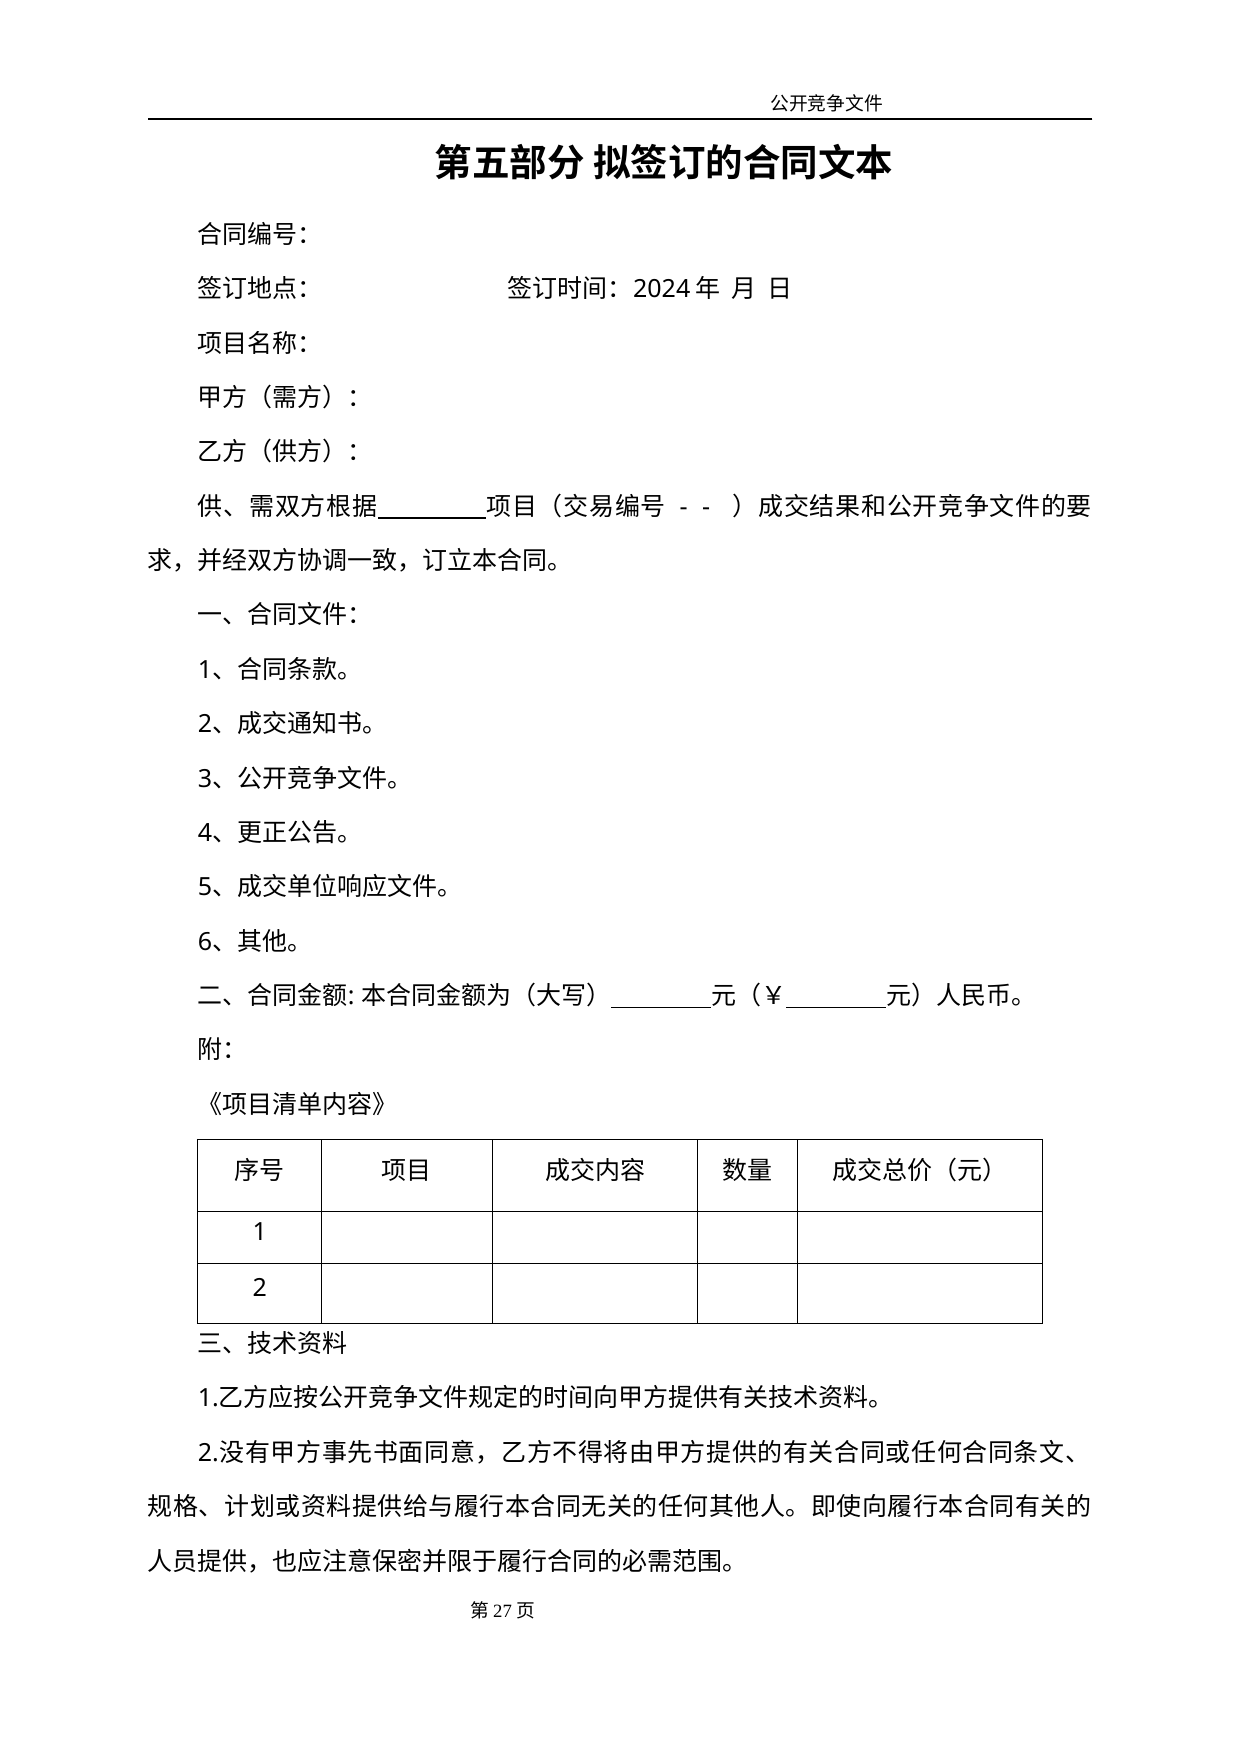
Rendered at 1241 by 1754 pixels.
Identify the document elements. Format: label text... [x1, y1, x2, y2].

text 一、合同文件： [148, 595, 1092, 631]
table_cell [698, 1212, 797, 1263]
text 2、成交通知书。 [148, 704, 1092, 740]
text 4、更正公告。 [148, 812, 1092, 849]
table_cell 2 [198, 1264, 321, 1322]
table_header 成交内容 [493, 1140, 697, 1211]
text 5、成交单位响应文件。 [148, 867, 1092, 903]
table_header 序号 [198, 1140, 321, 1211]
text 1、合同条款。 [148, 649, 1092, 686]
text 供、需双方根据 项目（交易编号 - - ）成交结果和公开竞争文件的要求，并经双方协调一致，订立本合同。 [148, 486, 1092, 577]
text 2.没有甲方事先书面同意，乙方不得将由甲方提供的有关合同或任何合同条文、规格、计划或资料提供给与履行本合同无关的任何其他人。即使向履行本合同有关的人员提供，也应注意保密并限于履行合同的必需范围。 [148, 1432, 1092, 1577]
table_cell [798, 1264, 1042, 1322]
text 附： [148, 1030, 1092, 1066]
text 1.乙方应按公开竞争文件规定的时间向甲方提供有关技术资料。 [148, 1378, 1092, 1414]
text 三、技术资料 [148, 1323, 1092, 1360]
text 合同编号： [148, 214, 1092, 251]
text 甲方（需方）： [148, 377, 1092, 414]
table_cell [698, 1264, 797, 1322]
text 项目名称： [148, 323, 1092, 359]
text 第五部分 拟签订的合同文本 [222, 133, 1092, 187]
table_cell 1 [198, 1212, 321, 1263]
table_cell [322, 1212, 492, 1263]
text 3、公开竞争文件。 [148, 758, 1092, 794]
table_cell [798, 1212, 1042, 1263]
table_cell [493, 1212, 697, 1263]
table_cell [493, 1264, 697, 1322]
table_header 数量 [698, 1140, 797, 1211]
table_header 成交总价（元） [798, 1140, 1042, 1211]
text 二、合同金额: 本合同金额为（大写） 元（￥ 元）人民币。 [148, 976, 1092, 1012]
text 签订地点： 签订时间：2024年 月 日 [148, 269, 1092, 305]
text 《项目清单内容》 [148, 1084, 1092, 1121]
table_header 项目 [322, 1140, 492, 1211]
text 6、其他。 [148, 921, 1092, 957]
text 乙方（供方）： [148, 432, 1092, 468]
table_cell [322, 1264, 492, 1322]
